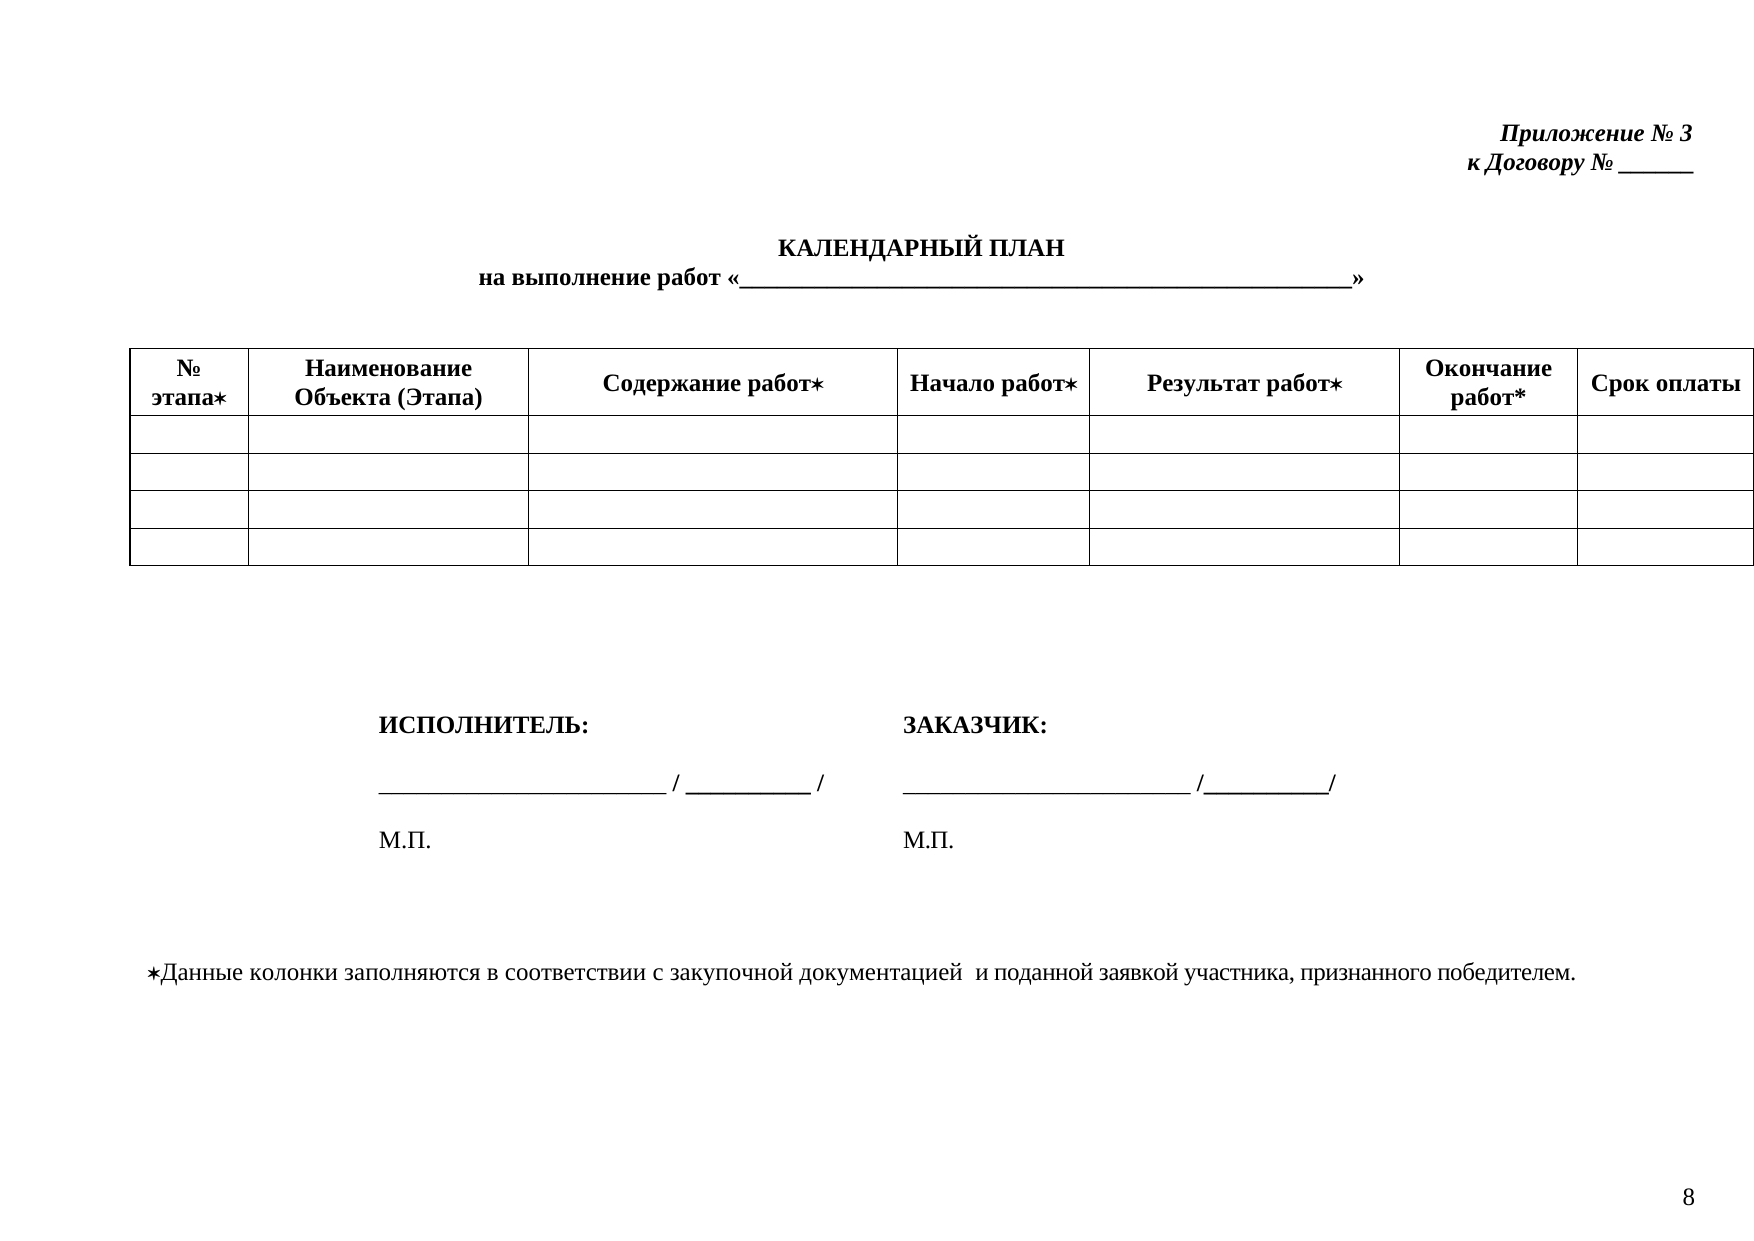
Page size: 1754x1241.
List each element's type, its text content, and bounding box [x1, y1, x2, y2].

table_cell [249, 416, 528, 453]
text Приложение № 3 [89, 118, 1695, 147]
table_cell [1400, 416, 1577, 453]
text на выполнение работ «_________________________________________________» [89, 262, 1695, 291]
table_cell [1090, 454, 1399, 490]
table_cell [1400, 491, 1577, 528]
table_cell _______________________ /__________/ М.П. [892, 768, 1416, 871]
table_cell [1090, 491, 1399, 528]
text КАЛЕНДАРНЫЙ ПЛАН [89, 233, 1695, 262]
table_cell [249, 529, 528, 565]
table_cell _______________________ / __________ / М.П. [368, 768, 892, 871]
table_cell [249, 491, 528, 528]
table_cell [529, 529, 897, 565]
table_cell [529, 491, 897, 528]
table_cell [1578, 529, 1753, 565]
table_header ЗАКАЗЧИК: [892, 710, 1416, 768]
table_cell [131, 491, 248, 528]
table_header Содержание работ [529, 349, 897, 415]
table_cell [1400, 529, 1577, 565]
table_cell [1090, 416, 1399, 453]
table_header Начало работ [898, 349, 1089, 415]
table_cell [898, 529, 1089, 565]
table_cell [1578, 454, 1753, 490]
table_cell [131, 454, 248, 490]
table_cell [131, 529, 248, 565]
table_cell [1578, 491, 1753, 528]
text к Договору № ______ [89, 147, 1695, 176]
table_cell [131, 416, 248, 453]
table_cell [898, 491, 1089, 528]
table_cell [1090, 529, 1399, 565]
table_cell [1400, 454, 1577, 490]
table_cell [1578, 416, 1753, 453]
table_header Окончание работ* [1400, 349, 1577, 415]
table_cell [898, 454, 1089, 490]
table_header Наименование Объекта (Этапа) [249, 349, 528, 415]
table_cell [898, 416, 1089, 453]
table_header ИСПОЛНИТЕЛЬ: [368, 710, 892, 768]
table_header Результат работ [1090, 349, 1399, 415]
table_cell [529, 454, 897, 490]
text Данные колонки заполняются в соответствии с закупочной документацией и поданной заявкой участника, признанного победителем. [89, 957, 1695, 986]
table_header № этапа [131, 349, 248, 415]
table_cell [249, 454, 528, 490]
table_header Срок оплаты [1578, 349, 1753, 415]
table_cell [529, 416, 897, 453]
